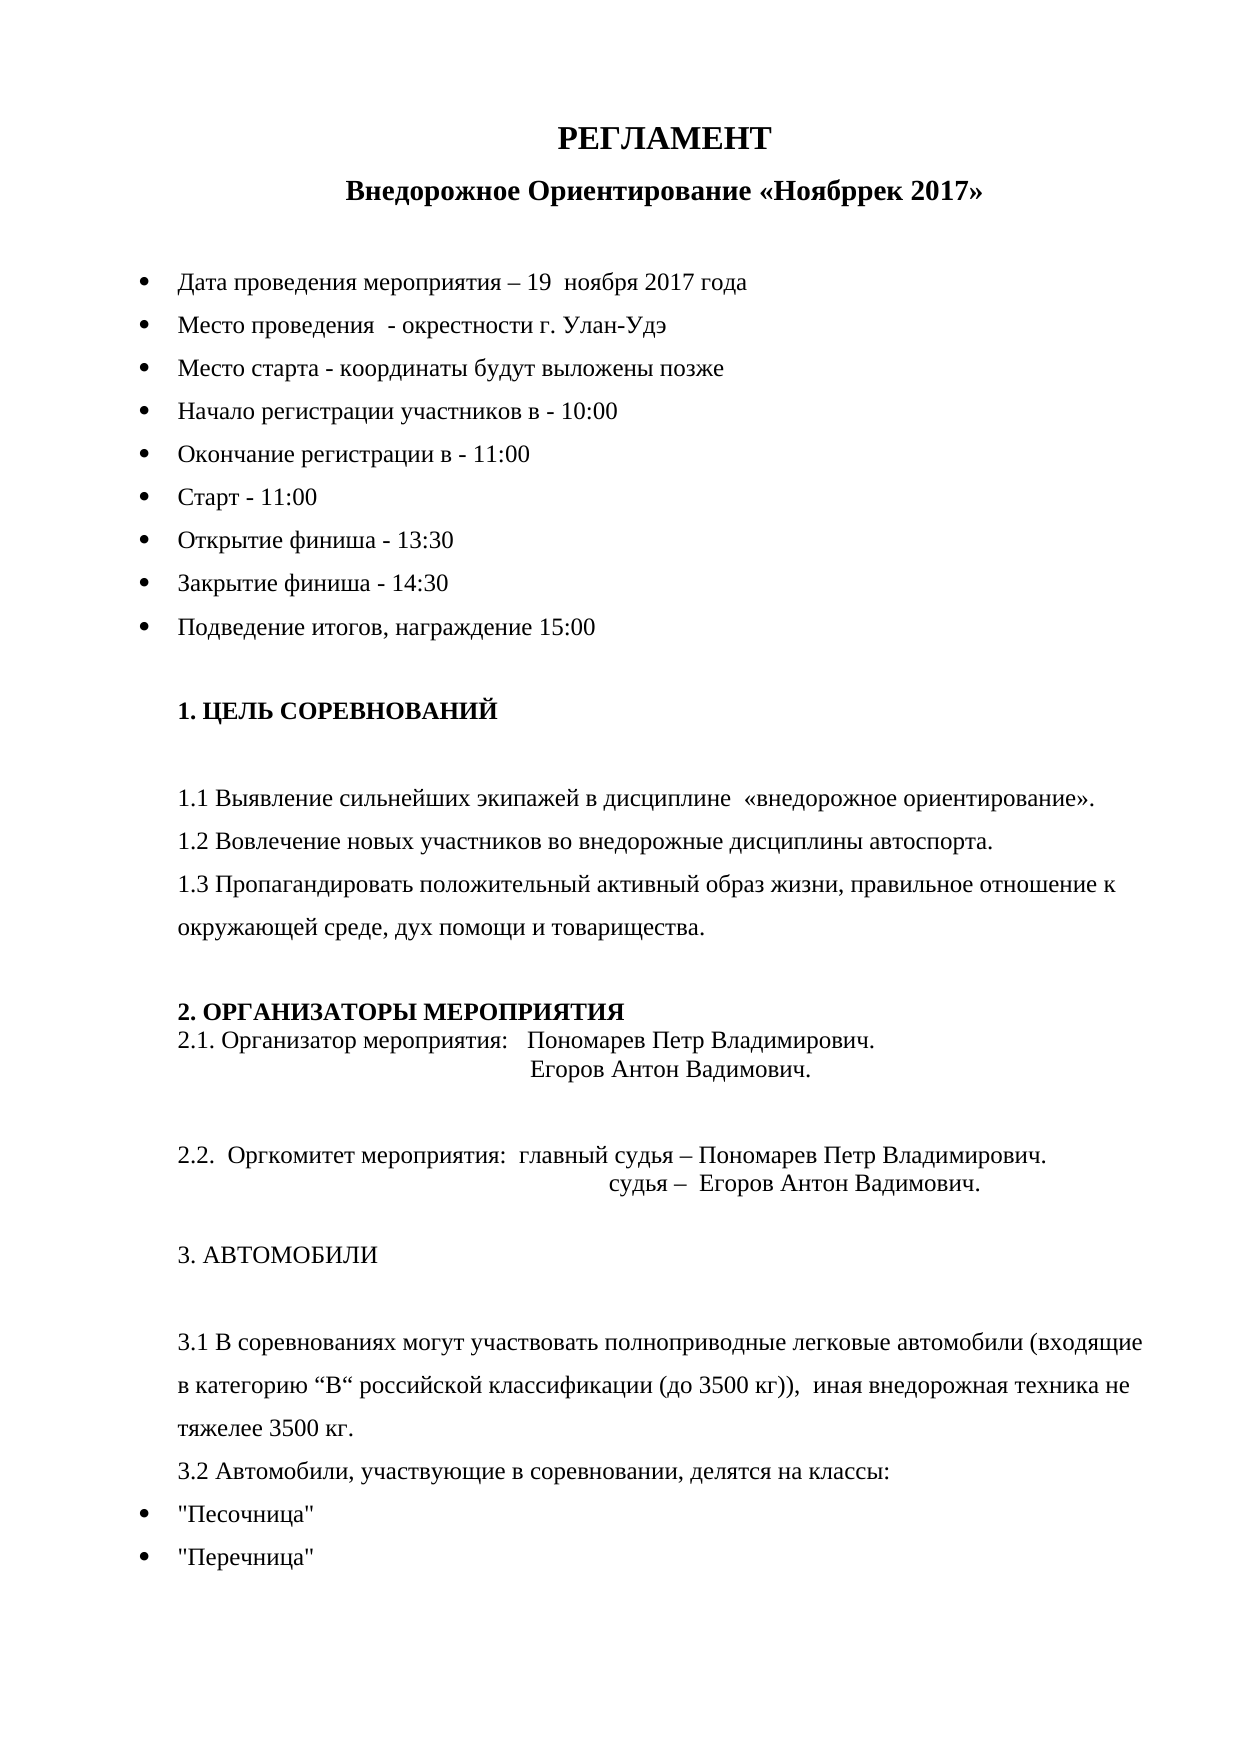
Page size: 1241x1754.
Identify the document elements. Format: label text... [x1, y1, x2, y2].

text 1. ЦЕЛЬ СОРЕВНОВАНИЙ [177, 696, 1152, 725]
list Дата проведения мероприятия – 19 ноября 2017 года [140, 267, 1152, 295]
text 2.2. Оргкомитет мероприятия: главный судья – Пономарев Петр Владимирович. [177, 1111, 1152, 1168]
text 3. АВТОМОБИЛИ [177, 1197, 1152, 1269]
text 2.1. Организатор мероприятия: Пономарев Петр Владимирович. Егоров Антон Вадимович. [177, 1025, 1152, 1083]
text 1.2 Вовлечение новых участников во внедорожные дисциплины автоспорта. [177, 826, 1152, 854]
list Подведение итогов, награждение 15:00 [140, 612, 1152, 682]
list Начало регистрации участников в - 10:00 [140, 396, 1152, 425]
list "Песочница" [140, 1499, 1152, 1528]
text РЕГЛАМЕНТ Внедорожное Ориентирование «Ноябррек 2017» [177, 118, 1152, 207]
list Место старта - координаты будут выложены позже [140, 353, 1152, 382]
text 3.1 В соревнованиях могут участвовать полноприводные легковые автомобили (входящие в категорию “В“ российской классификации (до 3500 кг)), иная внедорожная техника не тяжелее 3500 кг. [177, 1327, 1152, 1442]
text 2. ОРГАНИЗАТОРЫ МЕРОПРИЯТИЯ [177, 997, 1152, 1025]
list Старт - 11:00 [140, 482, 1152, 511]
list "Перечница" [140, 1542, 1152, 1571]
list Закрытие финиша - 14:30 [140, 568, 1152, 597]
text 3.2 Автомобили, участвующие в соревновании, делятся на классы: [177, 1456, 1152, 1485]
text судья – Егоров Антон Вадимович. [177, 1168, 1152, 1197]
list Место проведения - окрестности г. Улан-Удэ [140, 310, 1152, 338]
text 1.3 Пропагандировать положительный активный образ жизни, правильное отношение к окружающей среде, дух помощи и товарищества. [177, 869, 1152, 983]
text 1.1 Выявление сильнейших экипажей в дисциплине «внедорожное ориентирование». [177, 783, 1152, 811]
list Окончание регистрации в - 11:00 [140, 439, 1152, 468]
list Открытие финиша - 13:30 [140, 525, 1152, 554]
